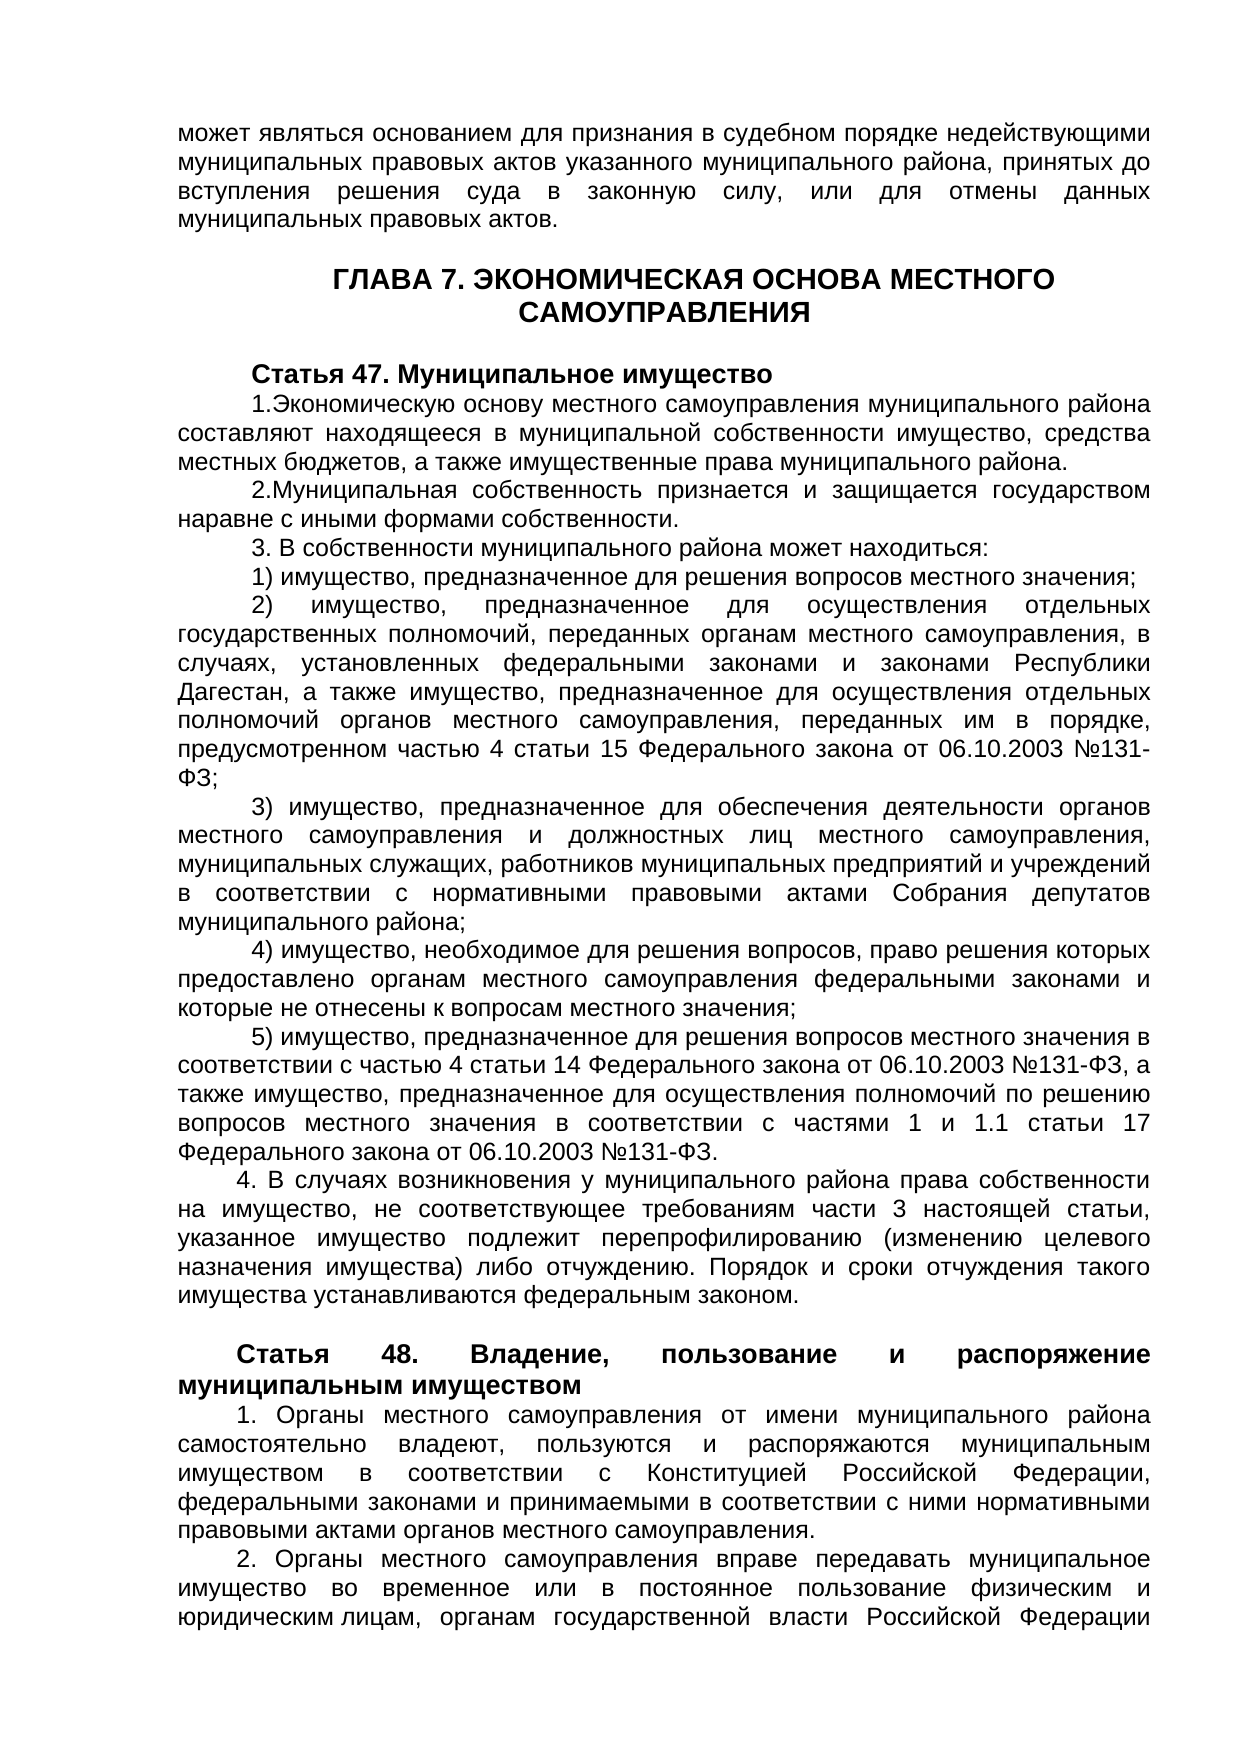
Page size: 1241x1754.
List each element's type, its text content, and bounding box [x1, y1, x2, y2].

text ГЛАВА 7. ЭКОНОМИЧЕСКАЯ ОСНОВА МЕСТНОГО САМОУПРАВЛЕНИЯ [177, 262, 1152, 329]
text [177, 1544, 1152, 1630]
text Статья 48. Владение, пользование и распоряжение муниципальным имуществом [177, 1338, 1152, 1400]
text 4. В случаях возникновения у муниципального района права собственности на имущество, не соответствующее требованиям части 3 настоящей статьи, указанное имущество подлежит перепрофилированию (изменению целевого назначения имущества) либо отчуждению. Порядок и сроки отчуждения такого имущества устанавливаются федеральным законом. [177, 1165, 1152, 1309]
text 1) имущество, предназначенное для решения вопросов местного значения; [177, 561, 1152, 590]
text 2.Муниципальная собственность признается и защищается государством наравне с иными формами собственности. [177, 475, 1152, 533]
text 3) имущество, предназначенное для обеспечения деятельности органов местного самоуправления и должностных лиц местного самоуправления, муниципальных служащих, работников муниципальных предприятий и учреждений в соответствии с нормативными правовыми актами Собрания депутатов муниципального района; [177, 791, 1152, 935]
text 2) имущество, предназначенное для осуществления отдельных государственных полномочий, переданных органам местного самоуправления, в случаях, установленных федеральными законами и законами Республики Дагестан, а также имущество, предназначенное для осуществления отдельных полномочий органов местного самоуправления, переданных им в порядке, предусмотренном частью 4 статьи 15 Федерального закона от 06.10.2003 №131-ФЗ; [177, 590, 1152, 791]
text 5) имущество, предназначенное для решения вопросов местного значения в соответствии с частью 4 статьи 14 Федерального закона от 06.10.2003 №131-ФЗ, а также имущество, предназначенное для осуществления полномочий по решению вопросов местного значения в соответствии с частями 1 и 1.1 статьи 17 Федерального закона от 06.10.2003 №131-ФЗ. [177, 1021, 1152, 1165]
text 1. Органы местного самоуправления от имени муниципального района самостоятельно владеют, пользуются и распоряжаются муниципальным имуществом в соответствии с Конституцией Российской Федерации, федеральными законами и принимаемыми в соответствии с ними нормативными правовыми актами органов местного самоуправления. [177, 1400, 1152, 1544]
text 4) имущество, необходимое для решения вопросов, право решения которых предоставлено органам местного самоуправления федеральными законами и которые не отнесены к вопросам местного значения; [177, 935, 1152, 1021]
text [177, 118, 1152, 233]
text 3. В собственности муниципального района может находиться: [177, 533, 1152, 561]
text 1.Экономическую основу местного самоуправления муниципального района составляют находящееся в муниципальной собственности имущество, средства местных бюджетов, а также имущественные права муниципального района. [177, 389, 1152, 475]
text Статья 47. Муниципальное имущество [177, 358, 1152, 389]
